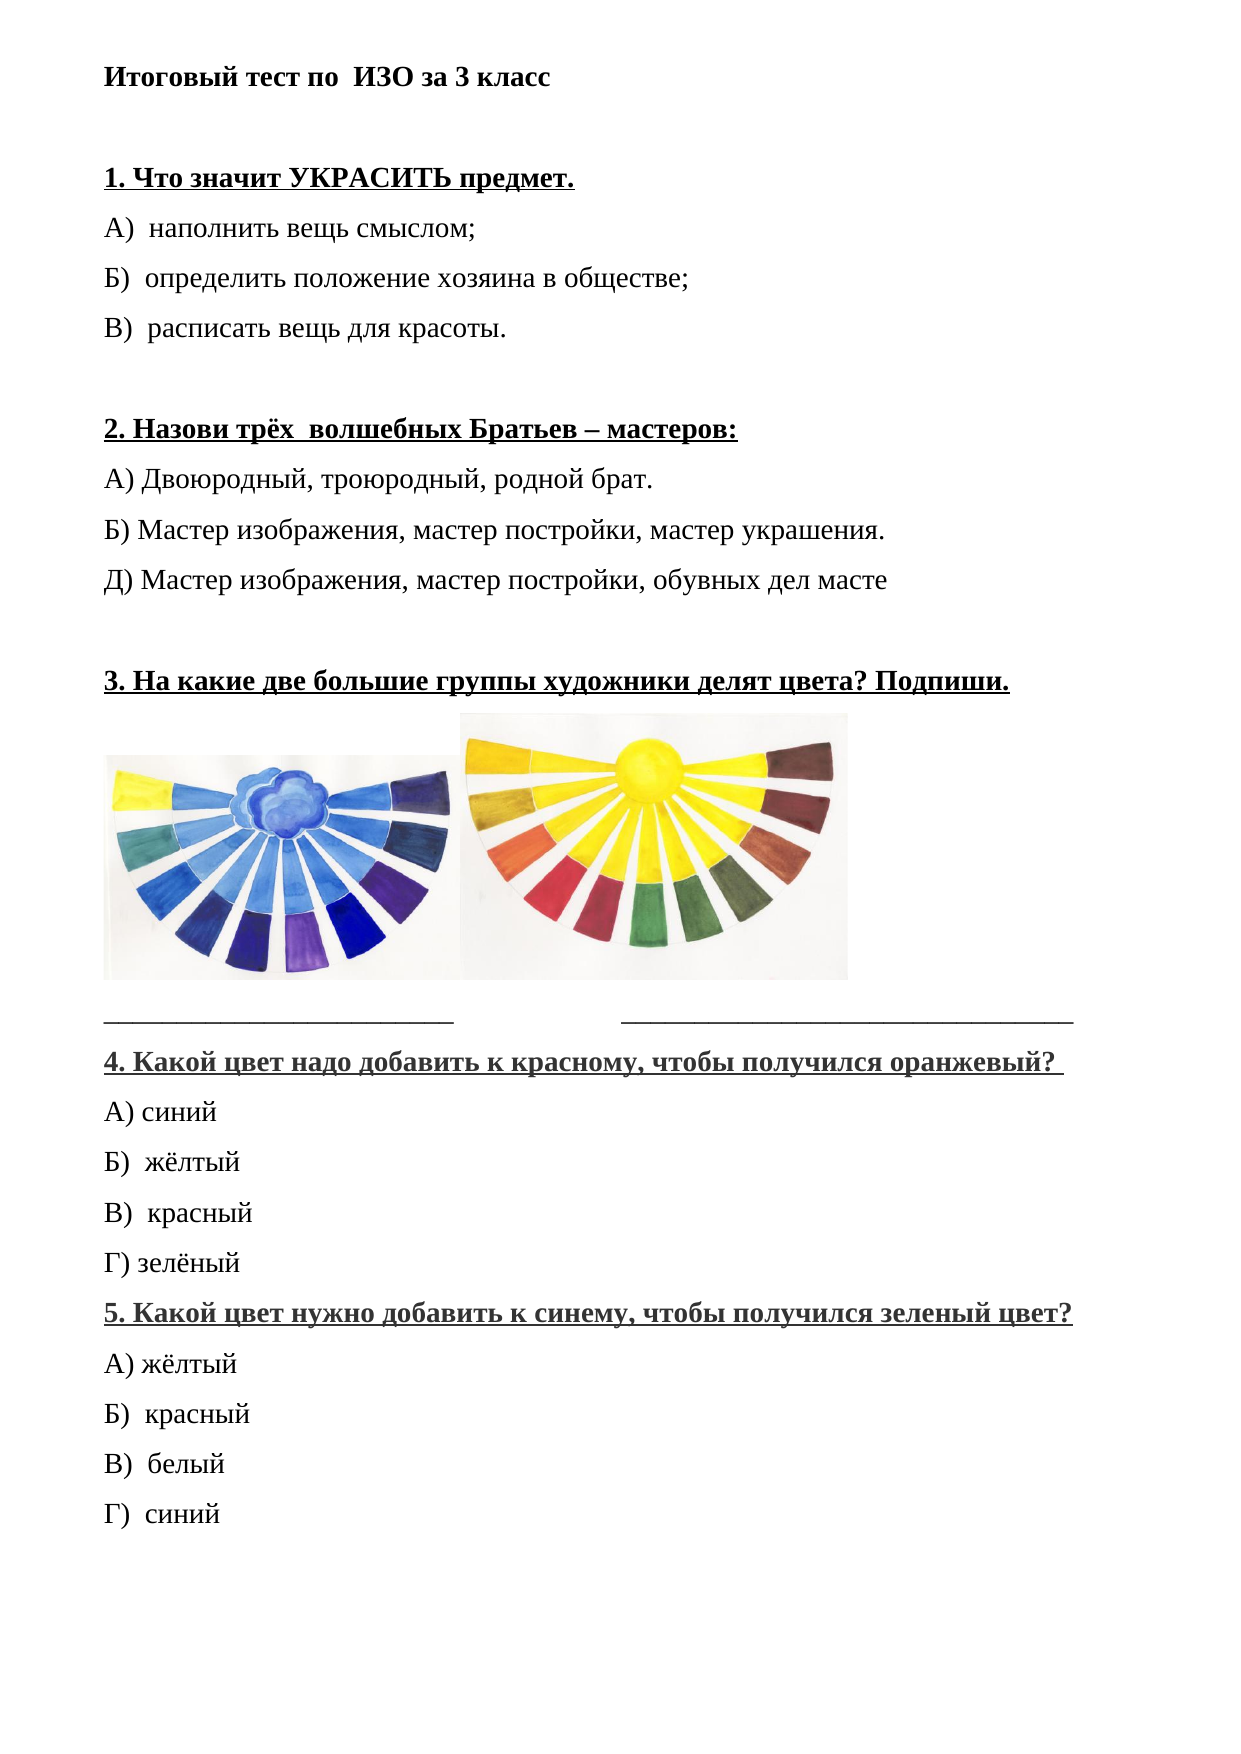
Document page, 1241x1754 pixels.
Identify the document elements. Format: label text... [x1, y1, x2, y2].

text Итоговый тест по ИЗО за 3 класс [103, 59, 1152, 93]
text А) наполнить вещь смыслом; Б) определить положение хозяина в обществе; В) расписать вещь для красоты. [103, 210, 1152, 344]
text А) синий Б) жёлтый В) красный Г) зелёный [103, 1094, 1152, 1279]
text А) жёлтый Б) красный В) белый Г) синий [103, 1346, 1152, 1530]
text 5. Какой цвет нужно добавить к синему, чтобы получился зеленый цвет? [103, 1295, 1152, 1329]
text Б) Мастер изображения, мастер постройки, мастер украшения. [103, 512, 1152, 545]
text Д) Мастер изображения, мастер постройки, обувных дел масте [103, 562, 1152, 596]
picture [103, 713, 848, 980]
text 4. Какой цвет надо добавить к красному, чтобы получился оранжевый? [103, 1044, 1152, 1077]
text 1. Что значит УКРАСИТЬ предмет. [103, 160, 1152, 193]
text ________________________ _______________________________ [103, 993, 1152, 1027]
text 3. На какие две большие группы художники делят цвета? Подпиши. [103, 663, 1152, 696]
text А) Двоюродный, троюродный, родной брат. [103, 462, 1152, 495]
text 2. Назови трёх волшебных Братьев – мастеров: [103, 411, 1152, 445]
